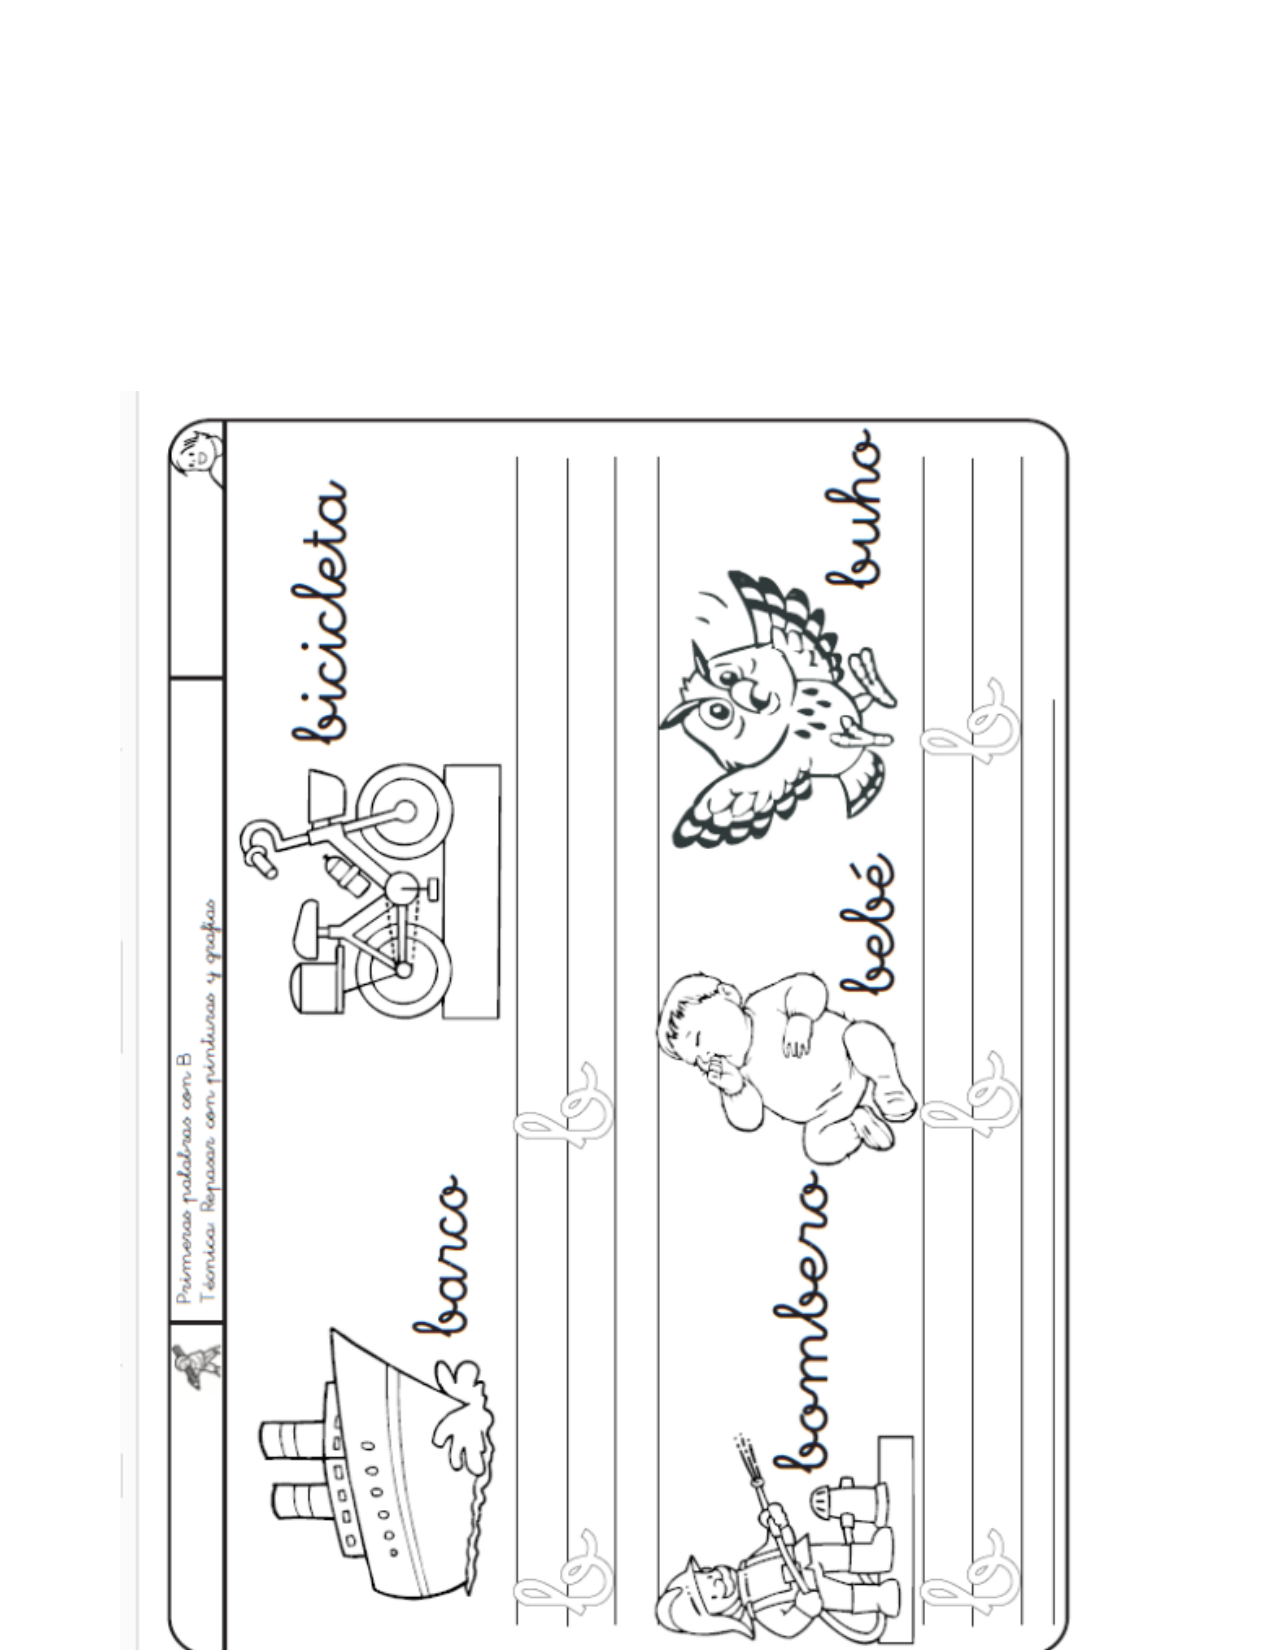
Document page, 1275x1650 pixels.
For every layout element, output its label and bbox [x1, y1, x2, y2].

picture [120, 391, 1085, 1650]
